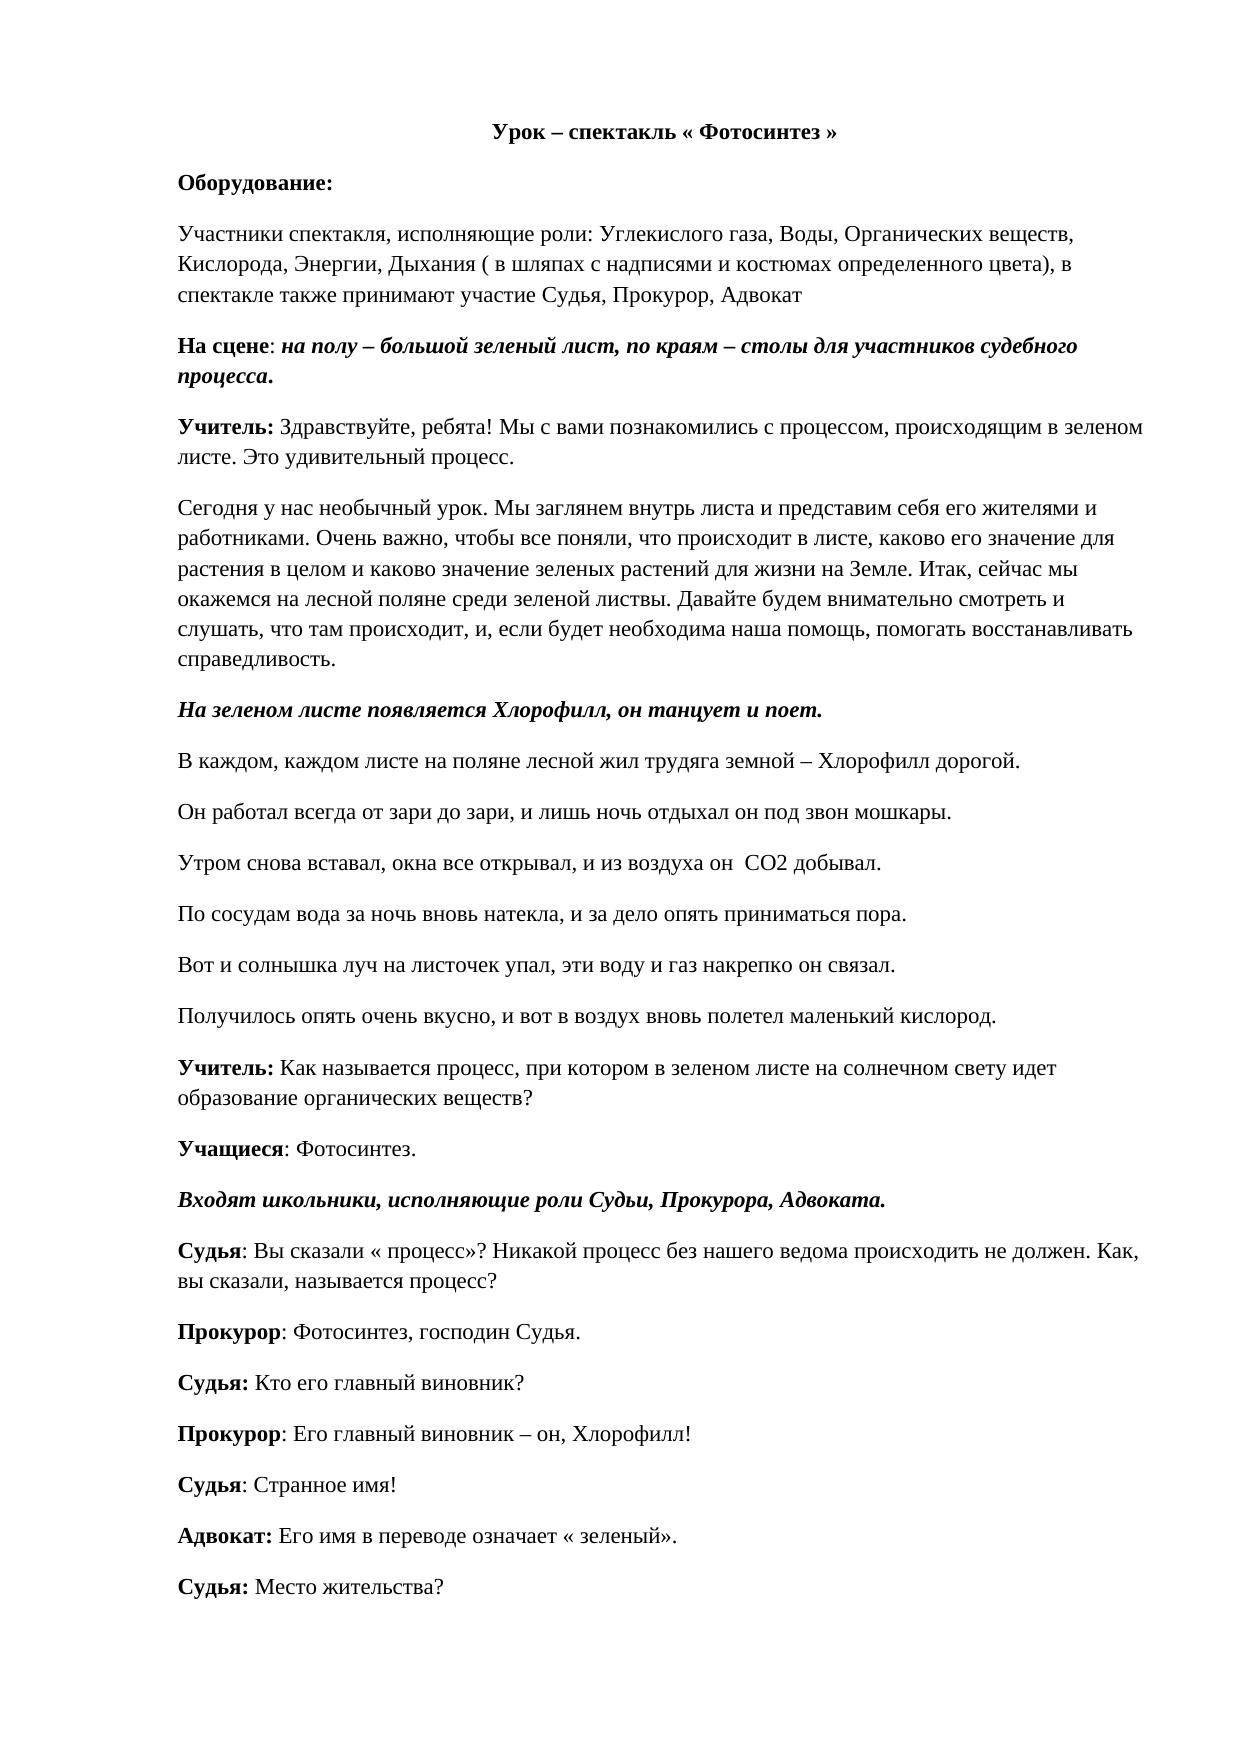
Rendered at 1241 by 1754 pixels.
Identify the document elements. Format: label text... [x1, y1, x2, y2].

text На сцене: на полу – большой зеленый лист, по краям – столы для участников судебного процесса. [177, 332, 1152, 388]
text Он работал всегда от зари до зари, и лишь ночь отдыхал он под звон мошкары. [177, 798, 1152, 825]
text Входят школьники, исполняющие роли Судьи, Прокурора, Адвоката. [177, 1186, 1152, 1212]
text Судья: Странное имя! [177, 1471, 1152, 1498]
text Урок – спектакль « Фотосинтез » [177, 118, 1152, 144]
text Адвокат: Его имя в переводе означает « зеленый». [177, 1522, 1152, 1549]
text На зеленом листе появляется Хлорофилл, он танцует и поет. [177, 696, 1152, 723]
text Судья: Место жительства? [177, 1573, 1152, 1600]
text Судья: Вы сказали « процесс»? Никакой процесс без нашего ведома происходить не должен. Как, вы сказали, называется процесс? [177, 1237, 1152, 1293]
text Учитель: Как называется процесс, при котором в зеленом листе на солнечном свету идет образование органических веществ? [177, 1053, 1152, 1110]
text Учащиеся: Фотосинтез. [177, 1135, 1152, 1161]
text Прокурор: Его главный виновник – он, Хлорофилл! [177, 1420, 1152, 1447]
text Прокурор: Фотосинтез, господин Судья. [177, 1318, 1152, 1344]
text Оборудование: [177, 169, 1152, 196]
text Получилось опять очень вкусно, и вот в воздух вновь полетел маленький кислород. [177, 1002, 1152, 1029]
text Судья: Кто его главный виновник? [177, 1369, 1152, 1396]
text Сегодня у нас необычный урок. Мы заглянем внутрь листа и представим себя его жителями и работниками. Очень важно, чтобы все поняли, что происходит в листе, каково его значение для растения в целом и каково значение зеленых растений для жизни на Земле. Итак, сейчас мы окажемся на лесной поляне среди зеленой листвы. Давайте будем внимательно смотреть и слушать, что там происходит, и, если будет необходима наша помощь, помогать восстанавливать справедливость. [177, 494, 1152, 672]
text В каждом, каждом листе на поляне лесной жил трудяга земной – Хлорофилл дорогой. [177, 747, 1152, 774]
text Вот и солнышка луч на листочек упал, эти воду и газ накрепко он связал. [177, 951, 1152, 978]
text Участники спектакля, исполняющие роли: Углекислого газа, Воды, Органических веществ, Кислорода, Энергии, Дыхания ( в шляпах с надписями и костюмах определенного цвета), в спектакле также принимают участие Судья, Прокурор, Адвокат [177, 220, 1152, 307]
text Утром снова вставал, окна все открывал, и из воздуха он СО2 добывал. [177, 849, 1152, 876]
text По сосудам вода за ночь вновь натекла, и за дело опять приниматься пора. [177, 900, 1152, 927]
text Учитель: Здравствуйте, ребята! Мы с вами познакомились с процессом, происходящим в зеленом листе. Это удивительный процесс. [177, 413, 1152, 469]
